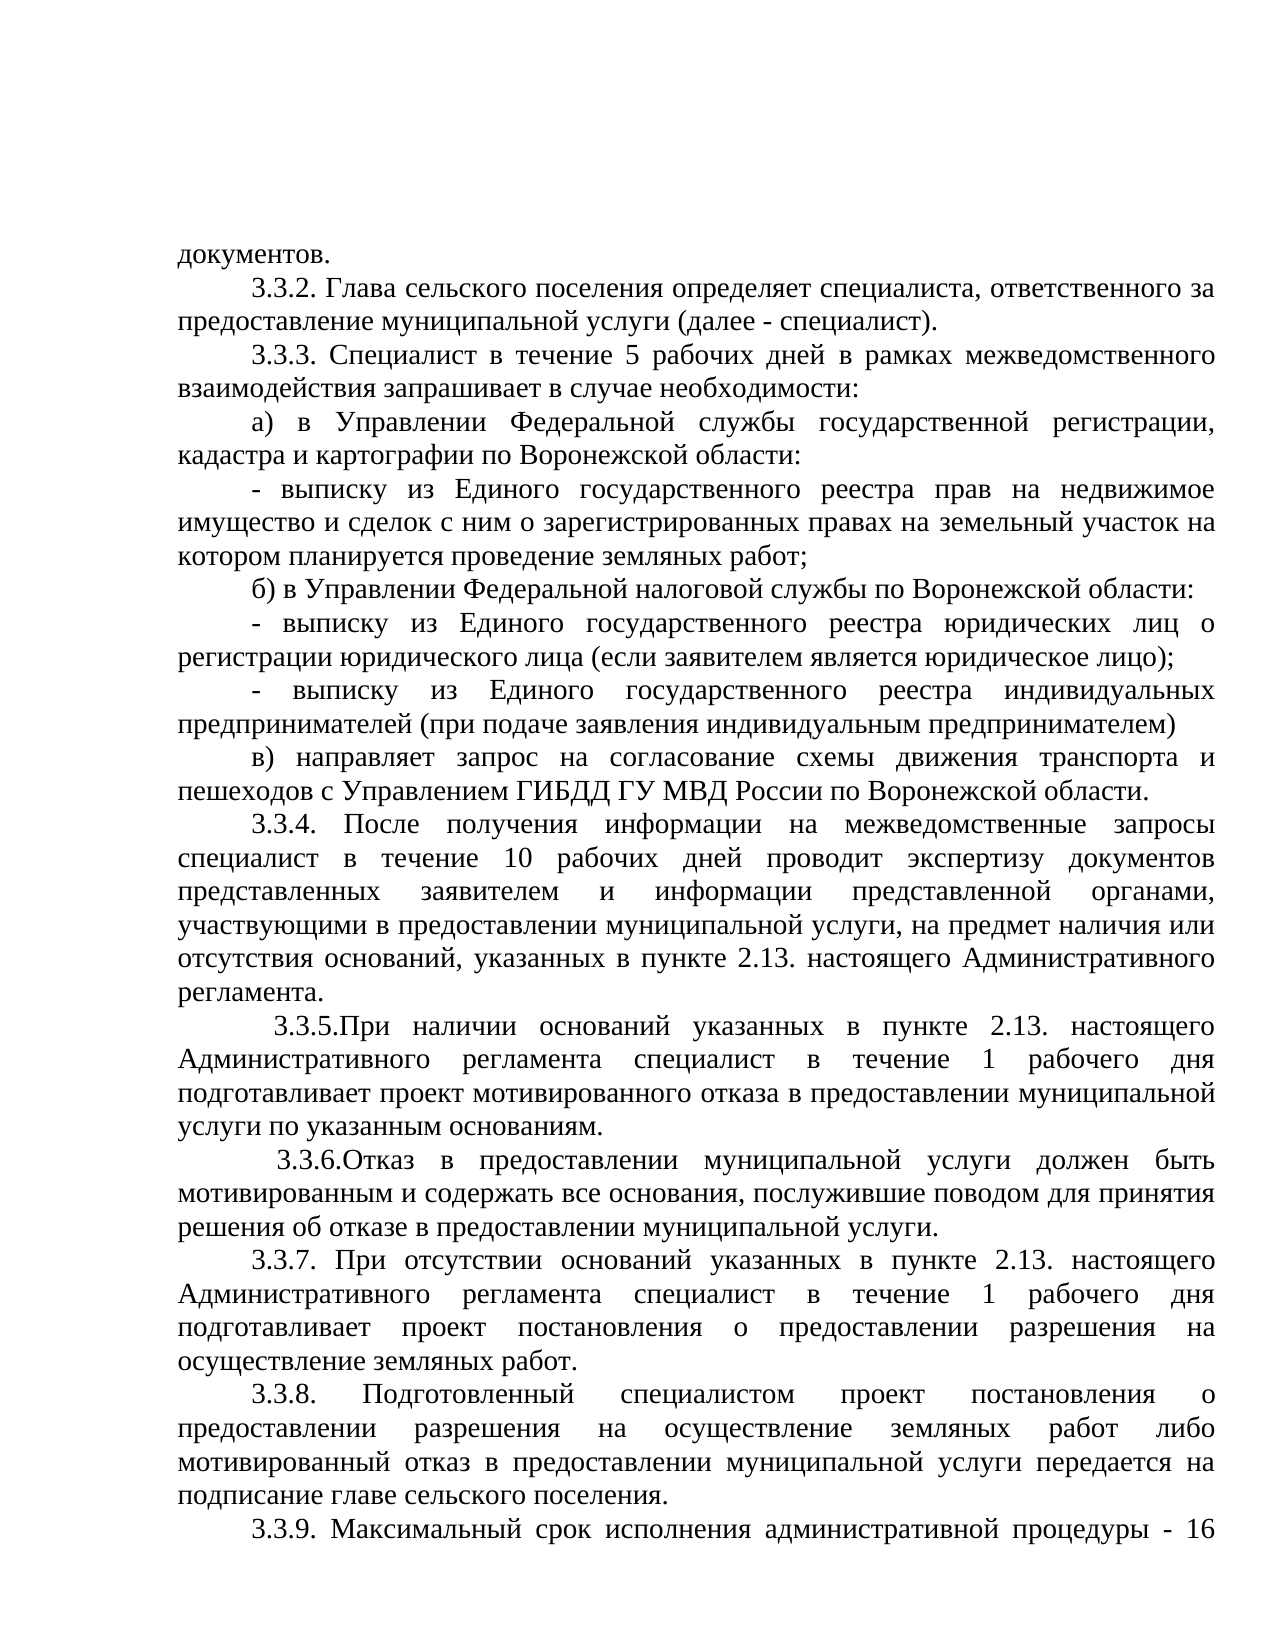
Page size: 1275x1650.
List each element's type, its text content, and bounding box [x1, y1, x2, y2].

text 3.3.6.Отказ в предоставлении муниципальной услуги должен быть мотивированным и содержать все основания, послужившие поводом для принятия решения об отказе в предоставлении муниципальной услуги. [177, 1142, 1216, 1242]
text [177, 236, 1216, 270]
text 3.3.2. Глава сельского поселения определяет специалиста, ответственного за предоставление муниципальной услуги (далее - специалист). [177, 270, 1216, 337]
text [177, 1511, 1216, 1544]
text 3.3.4. После получения информации на межведомственные запросы специалист в течение 10 рабочих дней проводит экспертизу документов представленных заявителем и информации представленной органами, участвующими в предоставлении муниципальной услуги, на предмет наличия или отсутствия оснований, указанных в пункте 2.13. настоящего Административного регламента. [177, 806, 1216, 1008]
text 3.3.5.При наличии оснований указанных в пункте 2.13. настоящего Административного регламента специалист в течение 1 рабочего дня подготавливает проект мотивированного отказа в предоставлении муниципальной услуги по указанным основаниям. [177, 1008, 1216, 1142]
text 3.3.3. Специалист в течение 5 рабочих дней в рамках межведомственного взаимодействия запрашивает в случае необходимости: [177, 337, 1216, 404]
text - выписку из Единого государственного реестра прав на недвижимое имущество и сделок с ним о зарегистрированных правах на земельный участок на котором планируется проведение земляных работ; [177, 471, 1216, 572]
text - выписку из Единого государственного реестра юридических лиц о регистрации юридического лица (если заявителем является юридическое лицо); [177, 605, 1216, 672]
text а) в Управлении Федеральной службы государственной регистрации, кадастра и картографии по Воронежской области: [177, 404, 1216, 471]
text б) в Управлении Федеральной налоговой службы по Воронежской области: [177, 572, 1216, 605]
text в) направляет запрос на согласование схемы движения транспорта и пешеходов с Управлением ГИБДД ГУ МВД России по Воронежской области. [177, 739, 1216, 806]
text - выписку из Единого государственного реестра индивидуальных предпринимателей (при подаче заявления индивидуальным предпринимателем) [177, 672, 1216, 739]
text 3.3.7. При отсутствии оснований указанных в пункте 2.13. настоящего Административного регламента специалист в течение 1 рабочего дня подготавливает проект постановления о предоставлении разрешения на осуществление земляных работ. [177, 1242, 1216, 1377]
text 3.3.8. Подготовленный специалистом проект постановления о предоставлении разрешения на осуществление земляных работ либо мотивированный отказ в предоставлении муниципальной услуги передается на подписание главе сельского поселения. [177, 1377, 1216, 1511]
